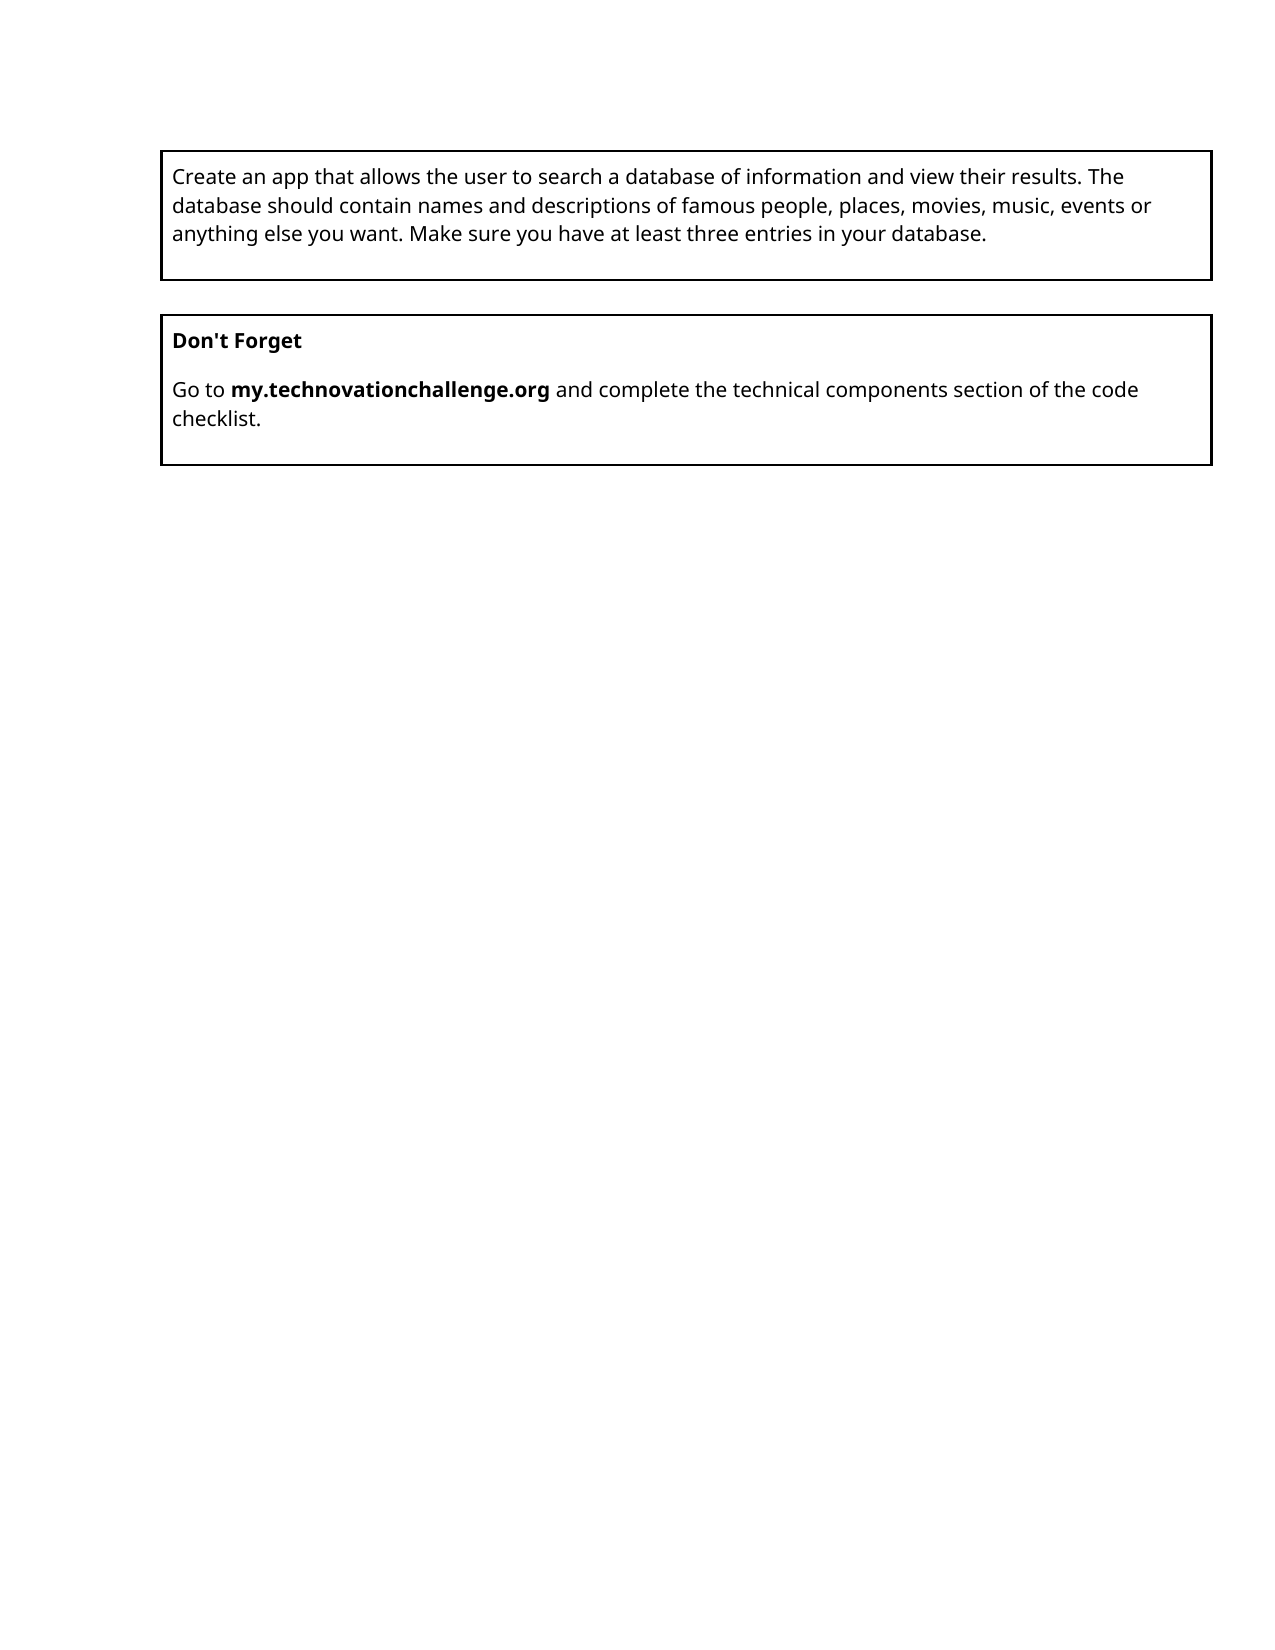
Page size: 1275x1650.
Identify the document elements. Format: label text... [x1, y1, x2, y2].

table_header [163, 152, 1210, 279]
table_header Don't Forget Go to my.technovationchallenge.org and complete the technical components section of the code checklist. [163, 316, 1210, 464]
